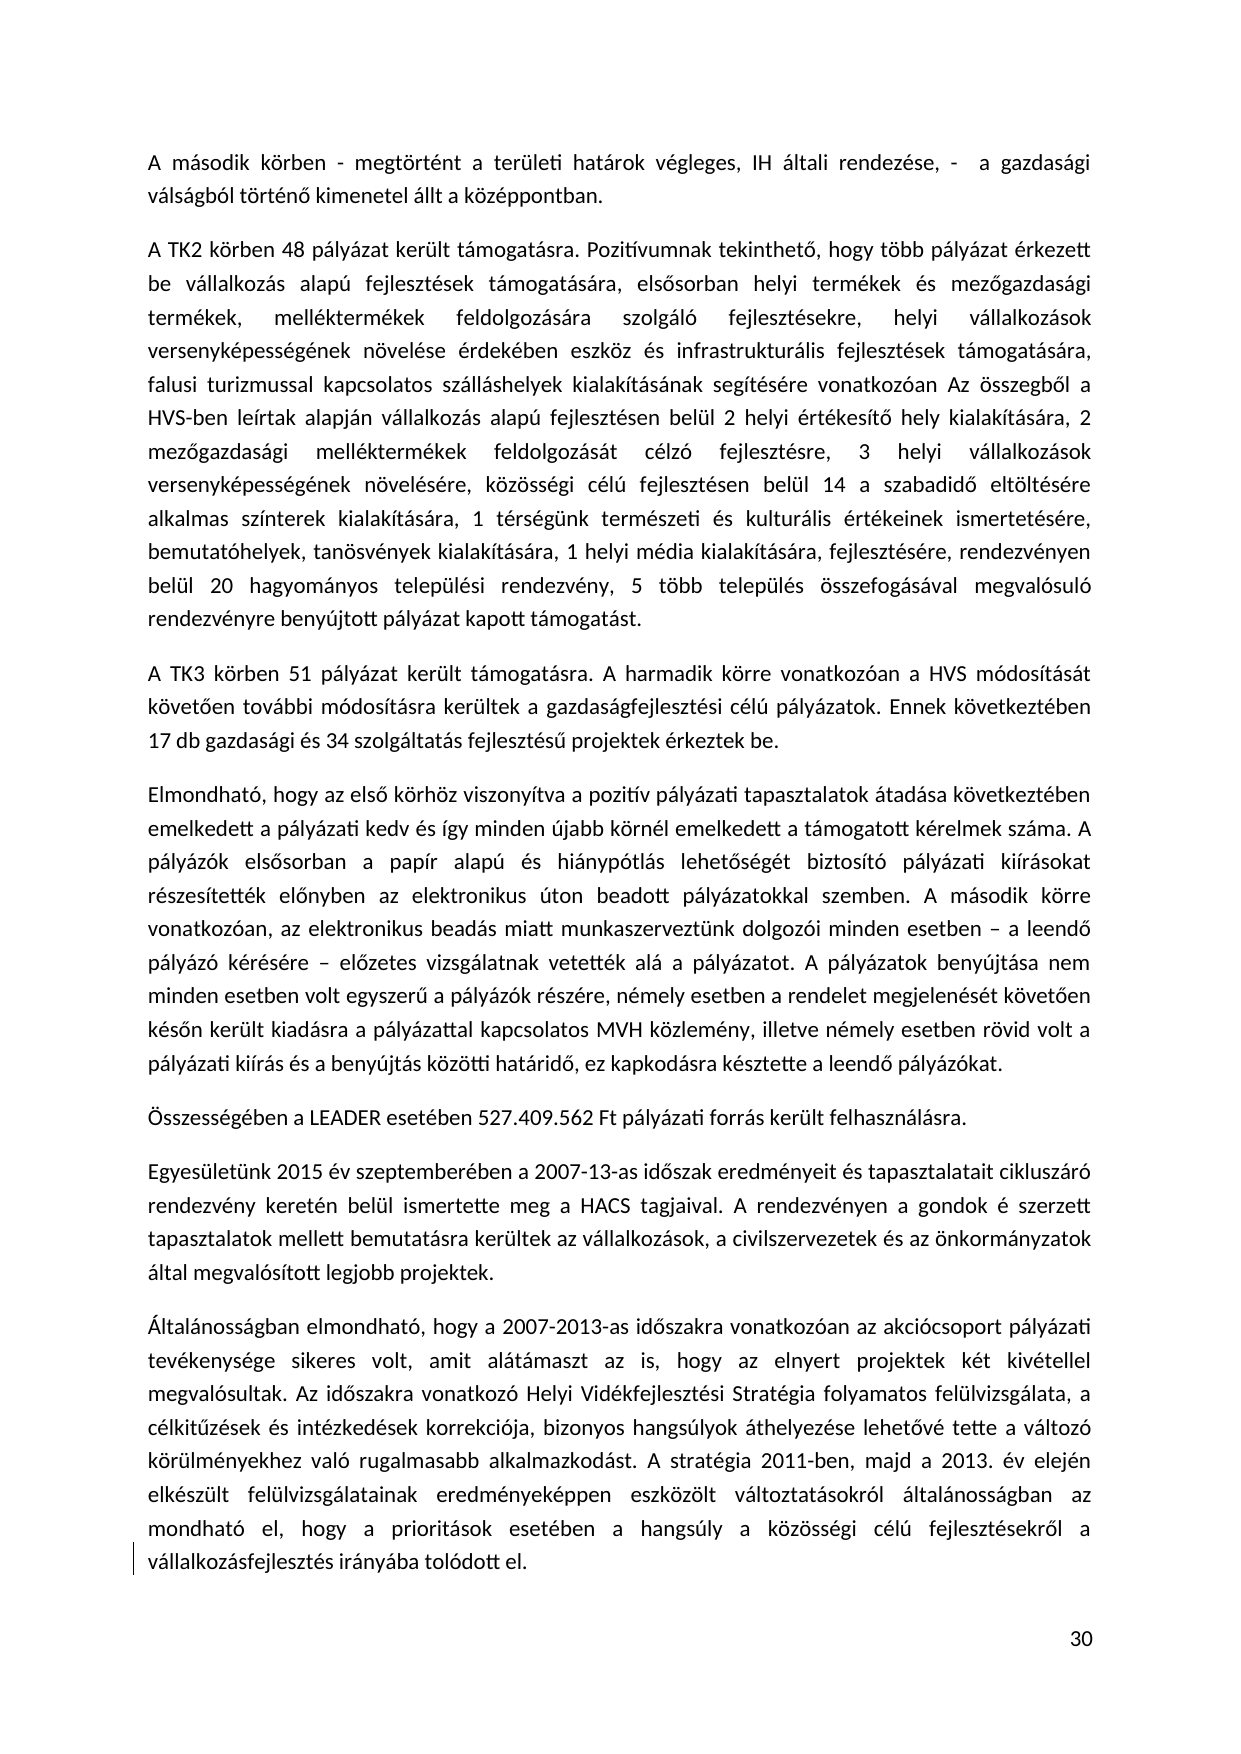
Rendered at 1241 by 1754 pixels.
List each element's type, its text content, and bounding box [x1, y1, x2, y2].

text A TK2 körben 48 pályázat került támogatásra. Pozitívumnak tekinthető, hogy több pályázat érkezett be vállalkozás alapú fejlesztések támogatására, elsősorban helyi termékek és mezőgazdasági termékek, melléktermékek feldolgozására szolgáló fejlesztésekre, helyi vállalkozások versenyképességének növelése érdekében eszköz és infrastrukturális fejlesztések támogatására, falusi turizmussal kapcsolatos szálláshelyek kialakításának segítésére vonatkozóan Az összegből a HVS-ben leírtak alapján vállalkozás alapú fejlesztésen belül 2 helyi értékesítő hely kialakítására, 2 mezőgazdasági melléktermékek feldolgozását célzó fejlesztésre, 3 helyi vállalkozások versenyképességének növelésére, közösségi célú fejlesztésen belül 14 a szabadidő eltöltésére alkalmas színterek kialakítására, 1 térségünk természeti és kulturális értékeinek ismertetésére, bemutatóhelyek, tanösvények kialakítására, 1 helyi média kialakítására, fejlesztésére, rendezvényen belül 20 hagyományos települési rendezvény, 5 több település összefogásával megvalósuló rendezvényre benyújtott pályázat kapott támogatást. [148, 236, 1093, 632]
text A TK3 körben 51 pályázat került támogatásra. A harmadik körre vonatkozóan a HVS módosítását követően további módosításra kerültek a gazdaságfejlesztési célú pályázatok. Ennek következtében 17 db gazdasági és 34 szolgáltatás fejlesztésű projektek érkeztek be. [148, 659, 1093, 754]
text Összességében a LEADER esetében 527.409.562 Ft pályázati forrás került felhasználásra. [148, 1103, 1093, 1131]
text Általánosságban elmondható, hogy a 2007-2013-as időszakra vonatkozóan az akciócsoport pályázati tevékenysége sikeres volt, amit alátámaszt az is, hogy az elnyert projektek két kivétellel megvalósultak. Az időszakra vonatkozó Helyi Vidékfejlesztési Stratégia folyamatos felülvizsgálata, a célkitűzések és intézkedések korrekciója, bizonyos hangsúlyok áthelyezése lehetővé tette a változó körülményekhez való rugalmasabb alkalmazkodást. A stratégia 2011-ben, majd a 2013. év elején elkészült felülvizsgálatainak eredményeképpen eszközölt változtatásokról általánosságban az mondható el, hogy a prioritások esetében a hangsúly a közösségi célú fejlesztésekről a vállalkozásfejlesztés irányába tolódott el. [148, 1312, 1093, 1575]
text A második körben - megtörtént a területi határok végleges, IH általi rendezése, - a gazdasági válságból történő kimenetel állt a középpontban. [148, 148, 1093, 209]
text Elmondható, hogy az első körhöz viszonyítva a pozitív pályázati tapasztalatok átadása következtében emelkedett a pályázati kedv és így minden újabb körnél emelkedett a támogatott kérelmek száma. A pályázók elsősorban a papír alapú és hiánypótlás lehetőségét biztosító pályázati kiírásokat részesítették előnyben az elektronikus úton beadott pályázatokkal szemben. A második körre vonatkozóan, az elektronikus beadás miatt munkaszerveztünk dolgozói minden esetben – a leendő pályázó kérésére – előzetes vizsgálatnak vetették alá a pályázatot. A pályázatok benyújtása nem minden esetben volt egyszerű a pályázók részére, némely esetben a rendelet megjelenését követően későn került kiadásra a pályázattal kapcsolatos MVH közlemény, illetve némely esetben rövid volt a pályázati kiírás és a benyújtás közötti határidő, ez kapkodásra késztette a leendő pályázókat. [148, 780, 1093, 1077]
text Egyesületünk 2015 év szeptemberében a 2007-13-as időszak eredményeit és tapasztalatait cikluszáró rendezvény keretén belül ismertette meg a HACS tagjaival. A rendezvényen a gondok é szerzett tapasztalatok mellett bemutatásra kerültek az vállalkozások, a civilszervezetek és az önkormányzatok által megvalósított legjobb projektek. [148, 1157, 1093, 1286]
